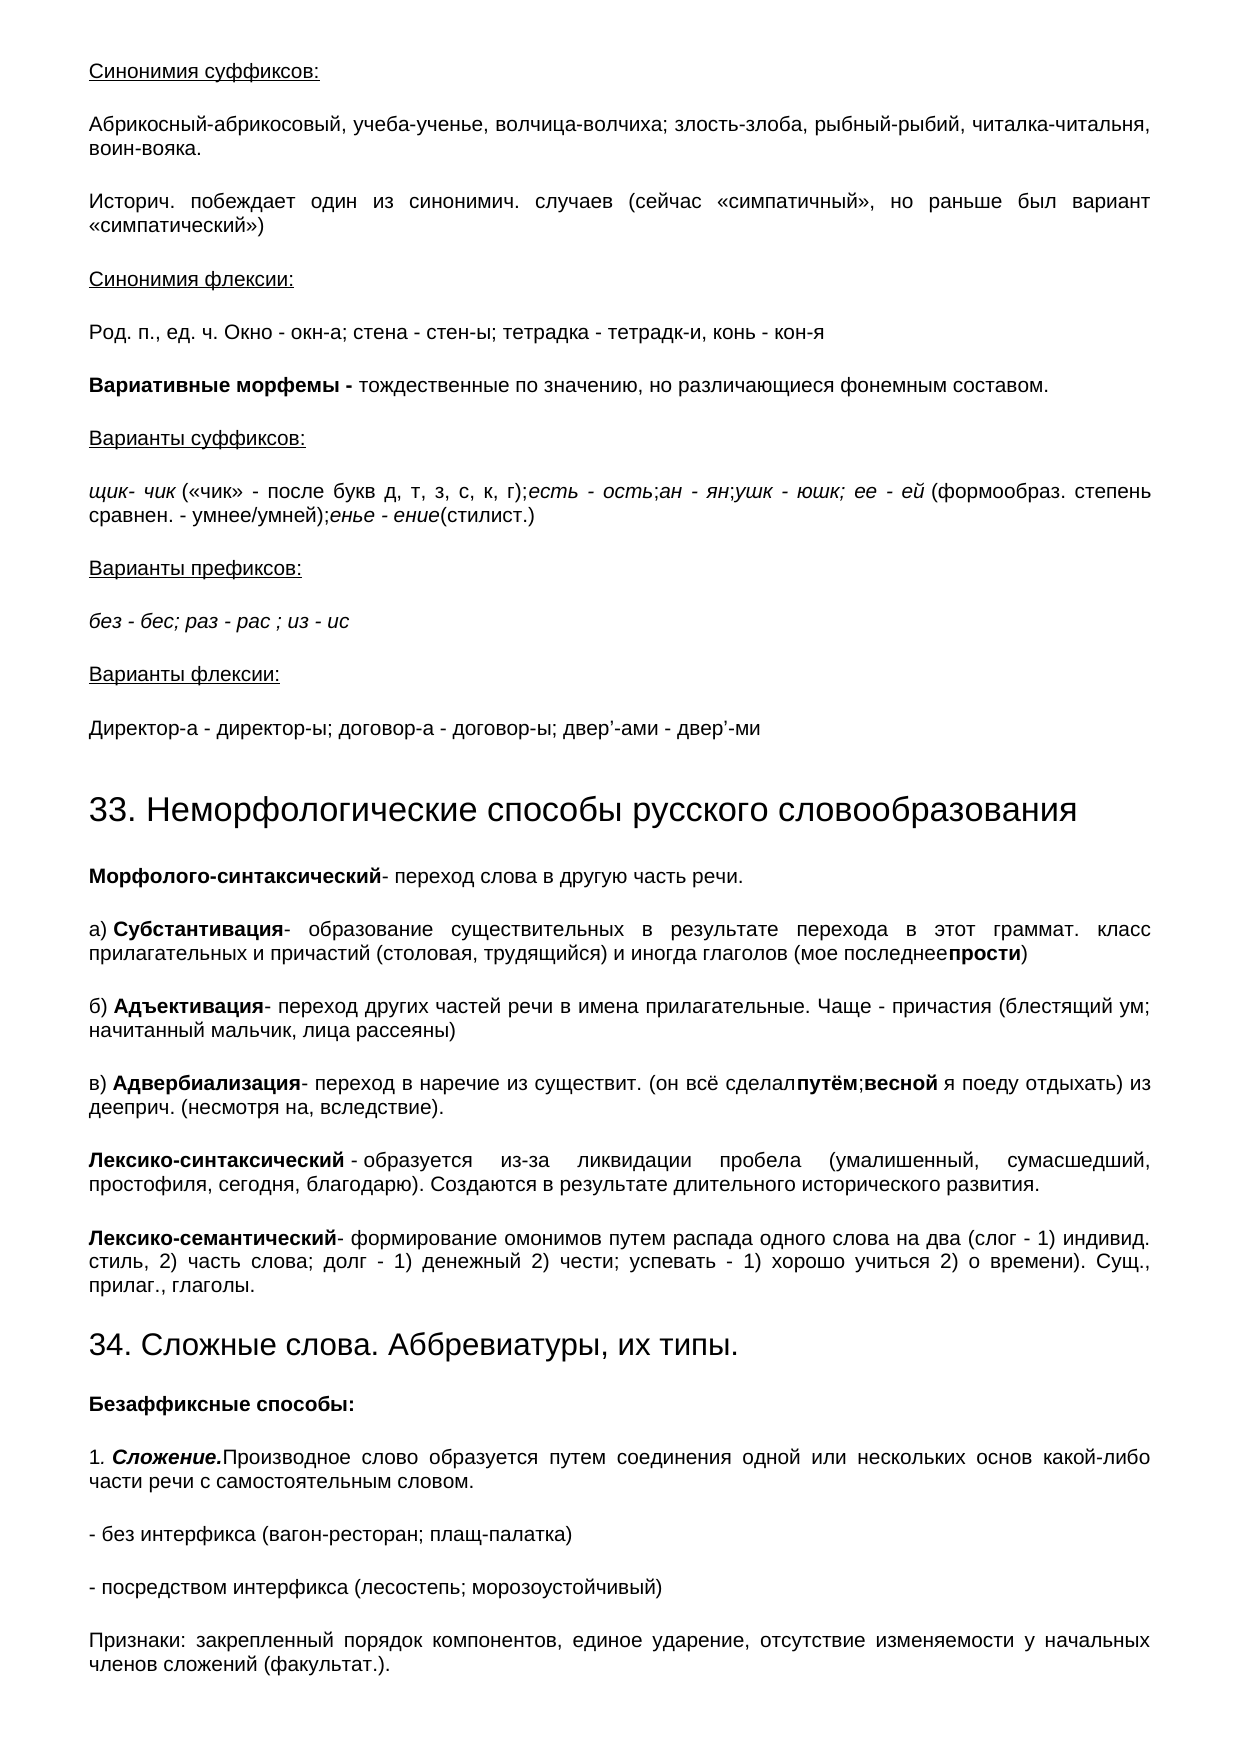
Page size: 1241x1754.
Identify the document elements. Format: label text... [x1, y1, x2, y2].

text Безаффиксные способы: [89, 1392, 1152, 1416]
text а) Субстантивация- образование существительных в результате перехода в этот граммат. класс прилагательных и причастий (столовая, трудящийся) и иногда глаголов (мое последнеепрости) [89, 917, 1152, 965]
text Историч. побеждает один из синонимич. случаев (сейчас «симпатичный», но раньше был вариант «симпатический») [89, 189, 1152, 237]
text - посредством интерфикса (лесостепь; морозоустойчивый) [89, 1575, 1152, 1599]
text Директор-а - директор-ы; договор-а - договор-ы; двер’-ами - двер’-ми [89, 715, 1152, 739]
text Лексико-синтаксический - образуется из-за ликвидации пробела (умалишенный, сумасшедший, простофиля, сегодня, благодарю). Создаются в результате длительного исторического развития. [89, 1148, 1152, 1196]
text в) Адвербиализация- переход в наречие из существит. (он всё сделалпутём;весной я поеду отдыхать) из дееприч. (несмотря на, вследствие). [89, 1071, 1152, 1119]
text щик- чик («чик» - после букв д, т, з, с, к, г);есть - ость;ан - ян;ушк - юшк; ее - ей (формообраз. степень сравнен. - умнее/умней);енье - ение(стилист.) [89, 479, 1152, 527]
text 1. Сложение.Производное слово образуется путем соединения одной или нескольких основ какой-либо части речи с самостоятельным словом. [89, 1445, 1152, 1493]
text Варианты префиксов: [89, 556, 1152, 580]
text Синонимия флексии: [89, 266, 1152, 290]
text - без интерфикса (вагон-ресторан; плащ-палатка) [89, 1522, 1152, 1546]
text Синонимия суффиксов: [89, 59, 1152, 83]
text Род. п., ед. ч. Окно - окн-а; стена - стен-ы; тетрадка - тетрадк-и, конь - кон-я [89, 319, 1152, 343]
text Лексико-семантический- формирование омонимов путем распада одного слова на два (слог - 1) индивид. стиль, 2) часть слова; долг - 1) денежный 2) чести; успевать - 1) хорошо учиться 2) о времени). Сущ., прилаг., глаголы. [89, 1225, 1152, 1297]
subtitle 33. Неморфологические способы русского словообразования [89, 789, 1152, 829]
text Вариативные морфемы - тождественные по значению, но различающиеся фонемным составом. [89, 373, 1152, 397]
text без - бес; раз - рас ; из - ис [89, 609, 1152, 633]
text Признаки: закрепленный порядок компонентов, единое ударение, отсутствие изменяемости у начальных членов сложений (факультат.). [89, 1628, 1152, 1676]
text Абрикосный-абрикосовый, учеба-ученье, волчица-волчиха; злость-злоба, рыбный-рыбий, читалка-читальня, воин-вояка. [89, 112, 1152, 160]
text Варианты флексии: [89, 662, 1152, 686]
text б) Адъективация- переход других частей речи в имена прилагательные. Чаще - причастия (блестящий ум; начитанный мальчик, лица рассеяны) [89, 994, 1152, 1042]
subtitle 34. Сложные слова. Аббревиатуры, их типы. [89, 1326, 1152, 1362]
text Морфолого-синтаксический- переход слова в другую часть речи. [89, 864, 1152, 888]
text Варианты суффиксов: [89, 426, 1152, 450]
